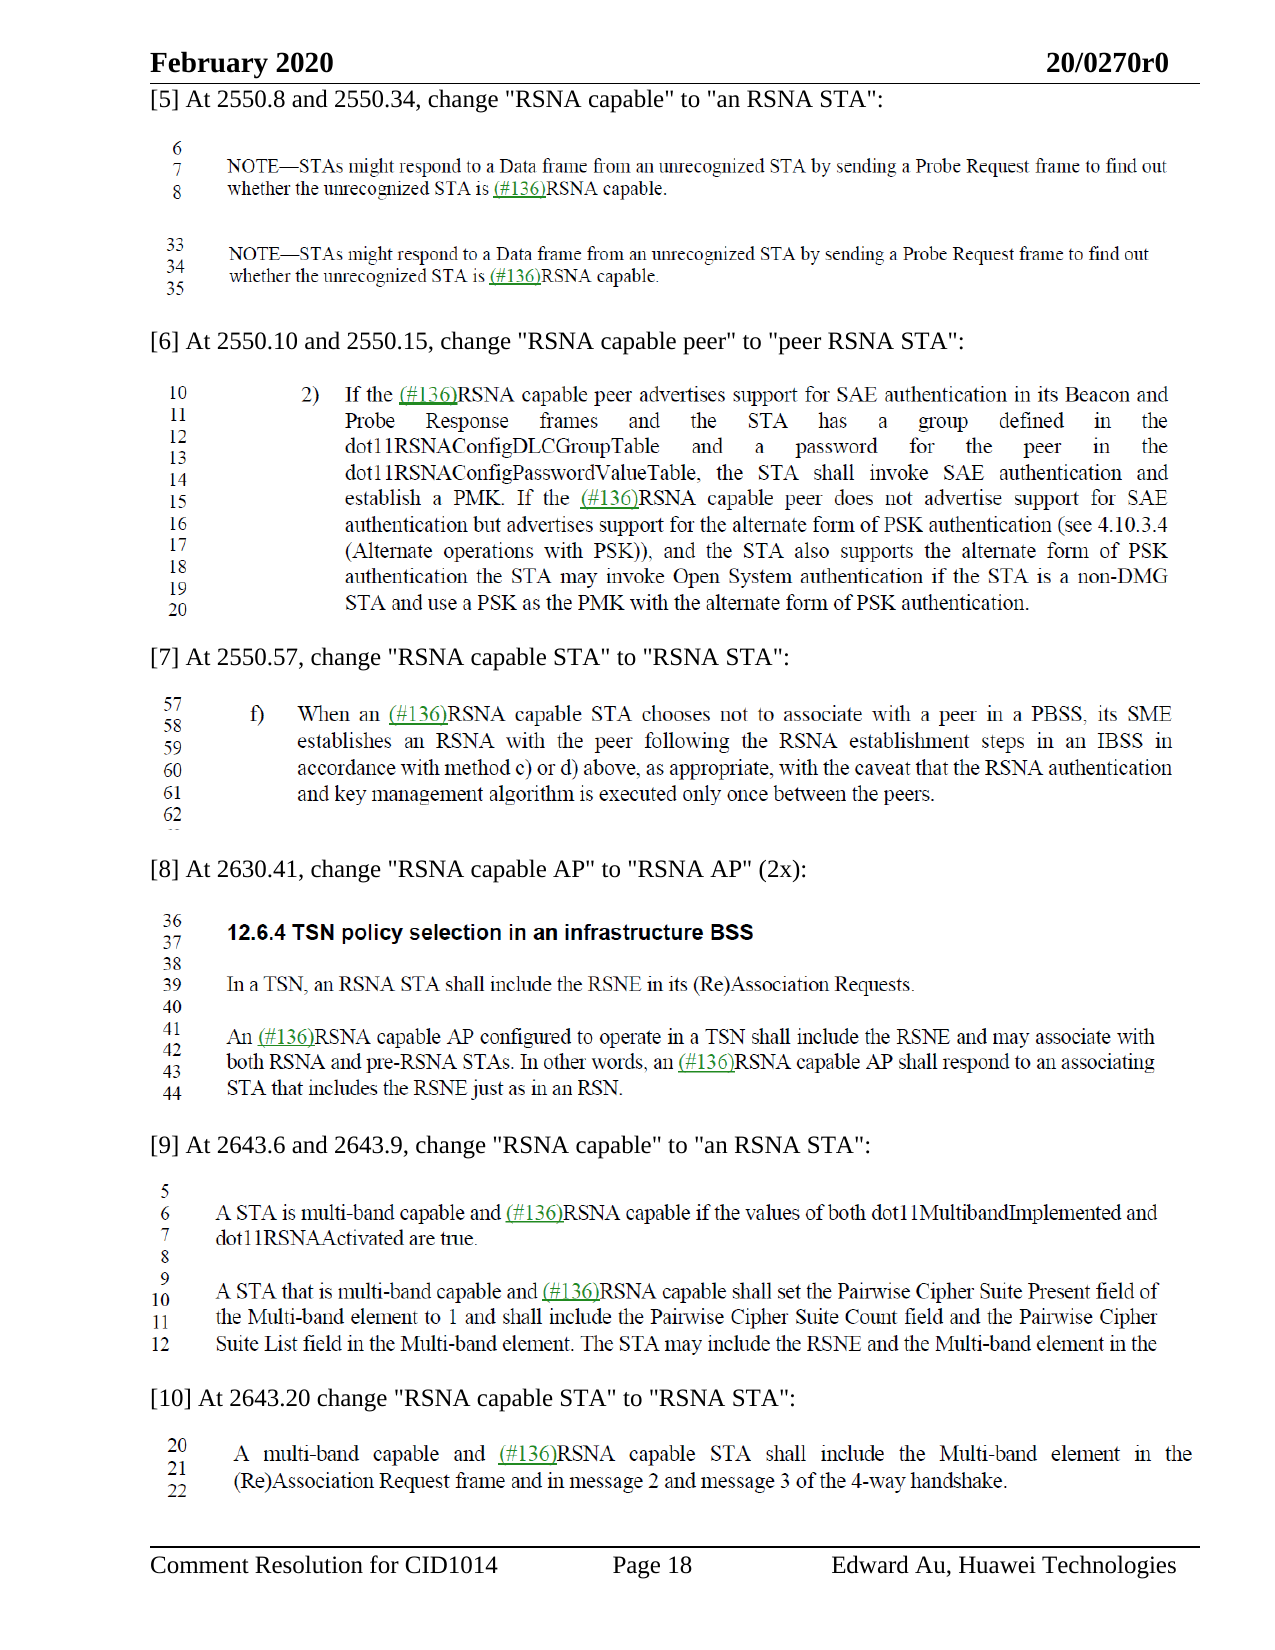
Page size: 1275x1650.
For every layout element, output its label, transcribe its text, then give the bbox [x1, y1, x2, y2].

text [7] At 2550.57, change "RSNA capable STA" to "RSNA STA": [150, 642, 1200, 671]
text [5] At 2550.8 and 2550.34, change "RSNA capable" to "an RSNA STA": [150, 84, 1200, 113]
text [9] At 2643.6 and 2643.9, change "RSNA capable" to "an RSNA STA": [150, 1131, 1200, 1159]
text [8] At 2630.41, change "RSNA capable AP" to "RSNA AP" (2x): [150, 854, 1200, 883]
text [6] At 2550.10 and 2550.15, change "RSNA capable peer" to "peer RSNA STA": [150, 326, 1200, 355]
text [10] At 2643.20 change "RSNA capable STA" to "RSNA STA": [150, 1383, 1200, 1412]
picture [150, 696, 1200, 830]
